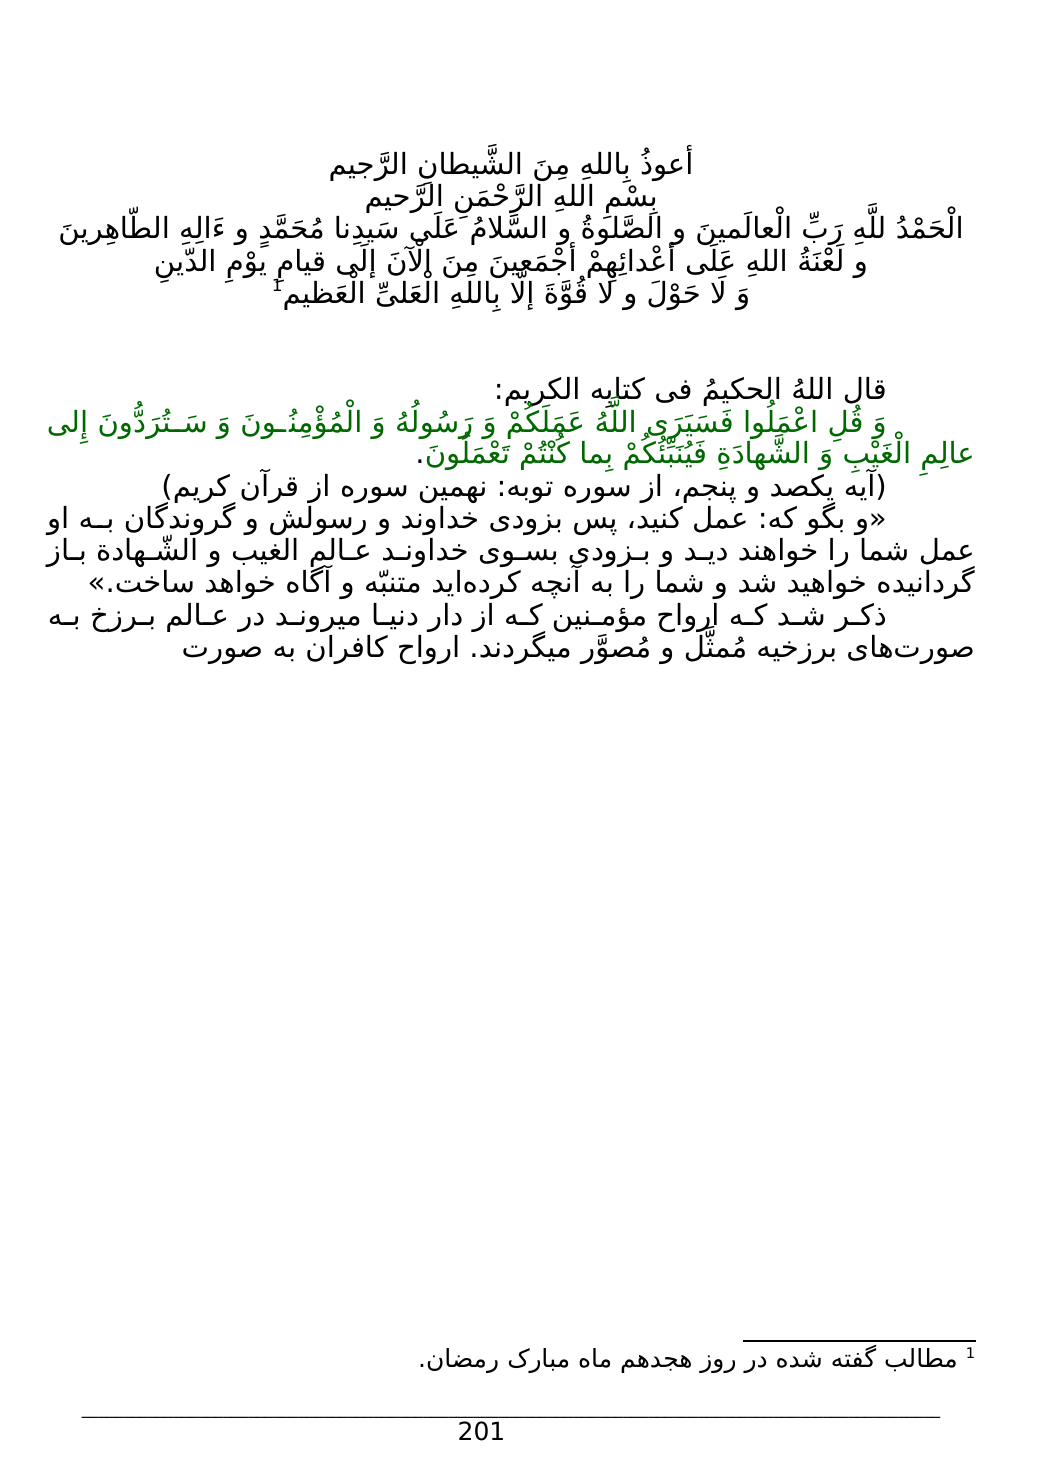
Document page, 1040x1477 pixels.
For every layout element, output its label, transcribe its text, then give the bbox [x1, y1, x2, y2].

text وَ لَا حَوْلَ و لا قُوَّةَ إلّا بِاللهِ الْعَلىِّ الْعَظیم‌ [47, 277, 975, 310]
text أعوذُ بِاللهِ مِنَ الشَّیطانِ الرَّجیم‌ [47, 149, 975, 181]
text قال اللهُ الحكیمُ فى كتابِه الكریم: [47, 374, 975, 406]
text «و بگو كه: عمل كنید، پس بزودى خداوند و رسولش و گروندگان به او عمل شما را خواهند دید و بزودى بسوى خداوند عالم الغیب و الشّهادة باز گردانیده خواهید شد و شما را به آنچه كرده‌اید متنبّه و آگاه خواهد ساخت.» [47, 503, 975, 600]
text وَ قُلِ اعْمَلُوا فَسَيَرَى اللَّهُ عَمَلَكُمْ وَ رَسُولُهُ وَ الْمُؤْمِنُونَ وَ سَتُرَدُّونَ إِلى‌ عالِمِ الْغَيْبِ وَ الشَّهادَةِ فَيُنَبِّئُكُمْ بِما كُنْتُمْ تَعْمَلُونَ. [47, 406, 975, 471]
text (آیه یكصد و پنجم، از سوره توبه: نهمین سوره از قرآن كریم) [47, 471, 975, 503]
text الْحَمْدُ للَّهِ رَبِّ الْعالَمینَ و الصَّلوةُ و السَّلامُ عَلَى سَیدِنا مُحَمَّدٍ و ءَالِهِ الطّاهِرینَ‌ [47, 213, 975, 245]
text ذكر شد كه ارواح مؤمنین كه از دار دنیا میروند در عالم برزخ به صورت‌هاى برزخیه مُمثَّل و مُصوَّر میگردند. ارواح كافران به صورت‌ [47, 600, 975, 664]
text بِسْمِ اللهِ الرَّحْمَنِ الرَّحیم‌ [47, 181, 975, 213]
text و لَعْنَةُ اللهِ عَلَى أعْدائِهِمْ أجْمَعینَ مِنَ الْآنَ إلَى قیامِ یوْمِ الدّینِ‌ [47, 245, 975, 277]
